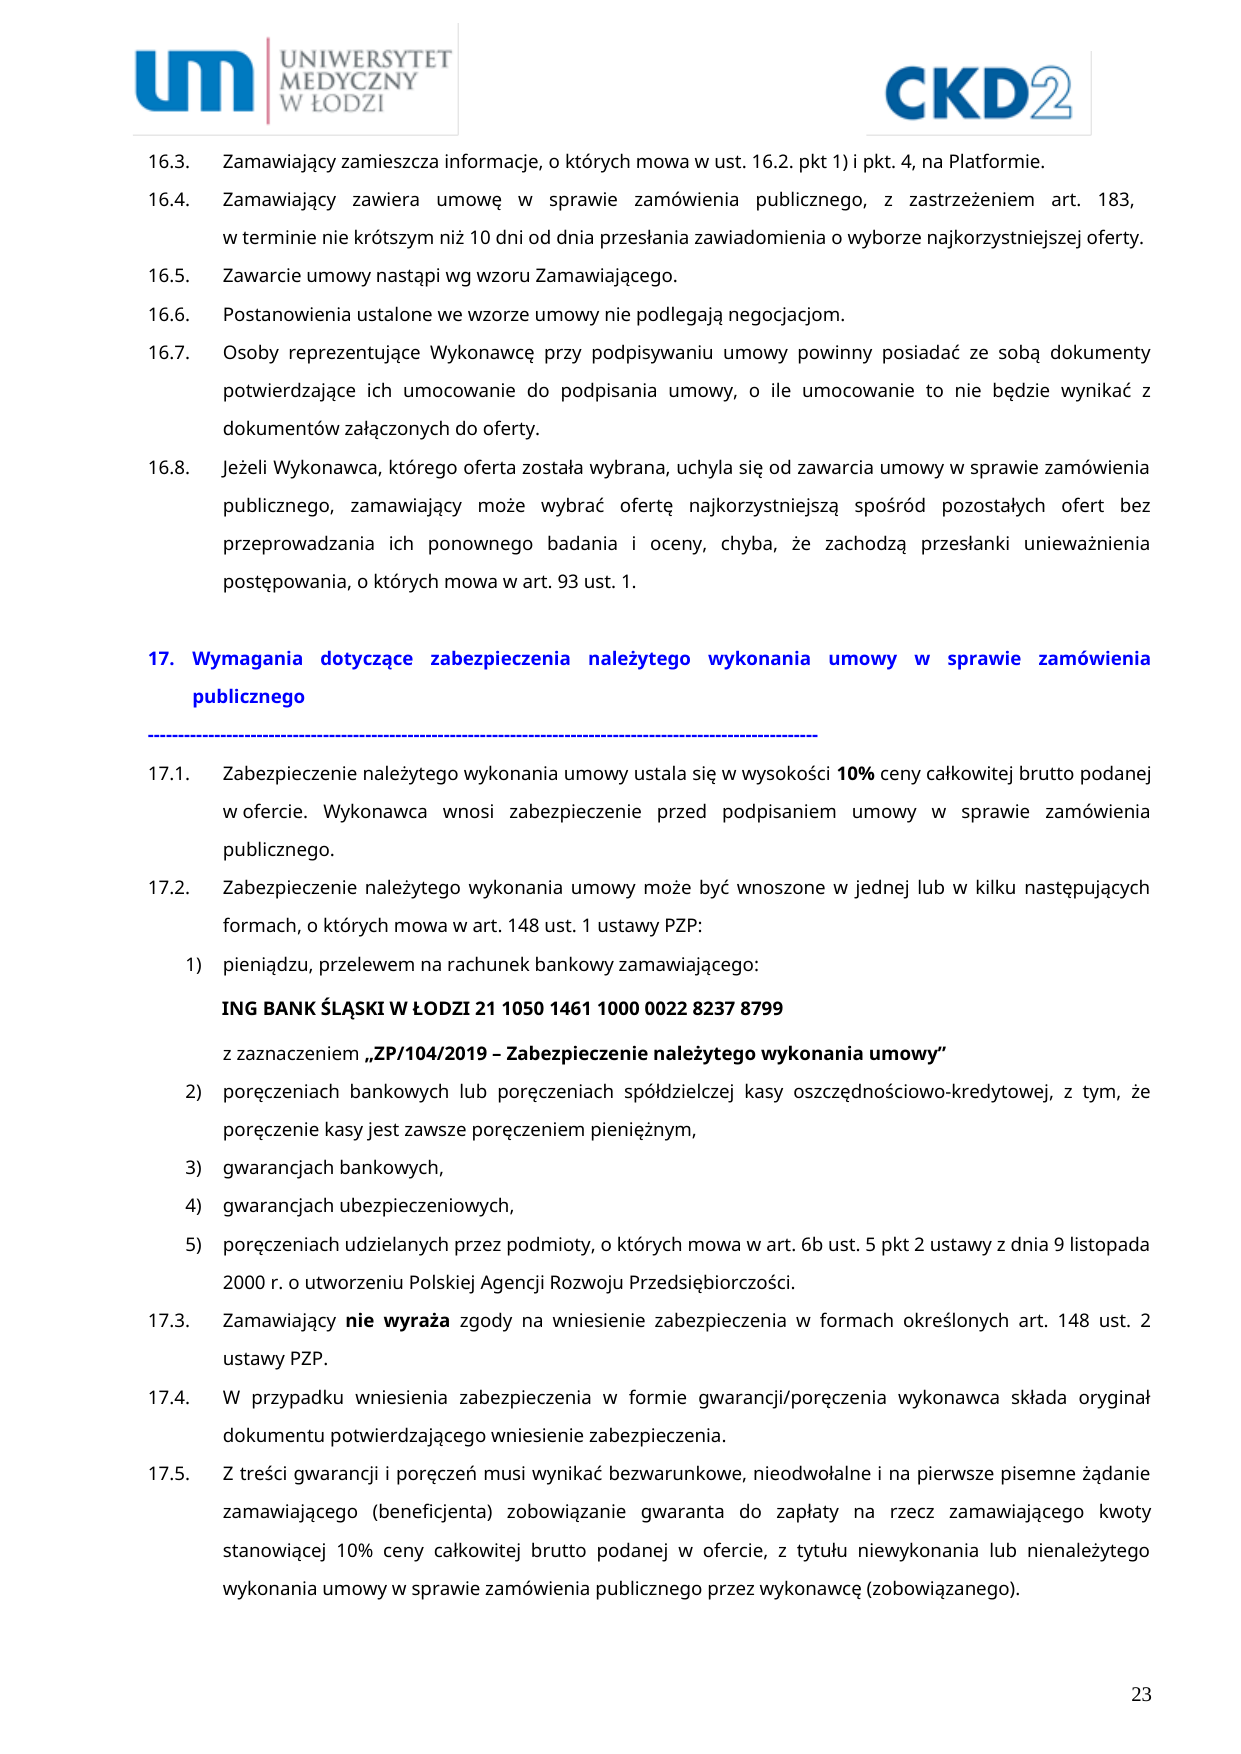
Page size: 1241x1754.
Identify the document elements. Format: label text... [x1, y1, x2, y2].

list Zawarcie umowy nastąpi wg wzoru Zamawiającego. [148, 263, 1152, 288]
text --------------------------------------------------------------------------------------------------------------- [148, 722, 1152, 747]
list Osoby reprezentujące Wykonawcę przy podpisywaniu umowy powinny posiadać ze sobą dokumenty potwierdzające ich umocowanie do podpisania umowy, o ile umocowanie to nie będzie wynikać z dokumentów załączonych do oferty. [148, 339, 1152, 441]
picture [866, 51, 1093, 137]
list Postanowienia ustalone we wzorze umowy nie podlegają negocjacjom. [148, 301, 1152, 327]
list Zabezpieczenie należytego wykonania umowy ustala się w wysokości 10% ceny całkowitej brutto podanej w ofercie. Wykonawca wnosi zabezpieczenie przed podpisaniem umowy w sprawie zamówienia publicznego. [148, 760, 1152, 862]
list W przypadku wniesienia zabezpieczenia w formie gwarancji/poręczenia wykonawca składa oryginał dokumentu potwierdzającego wniesienie zabezpieczenia. [148, 1384, 1152, 1448]
list Zamawiający nie wyraża zgody na wniesienie zabezpieczenia w formach określonych art. 148 ust. 2 ustawy PZP. [148, 1307, 1152, 1371]
list Zabezpieczenie należytego wykonania umowy może być wnoszone w jednej lub w kilku następujących formach, o których mowa w art. 148 ust. 1 ustawy PZP: [148, 874, 1152, 938]
list Z treści gwarancji i poręczeń musi wynikać bezwarunkowe, nieodwołalne i na pierwsze pisemne żądanie zamawiającego (beneficjenta) zobowiązanie gwaranta do zapłaty na rzecz zamawiającego kwoty stanowiącej 10% ceny całkowitej brutto podanej w ofercie, z tytułu niewykonania lub nienależytego wykonania umowy w sprawie zamówienia publicznego przez wykonawcę (zobowiązanego). [148, 1460, 1152, 1601]
list Zamawiający zawiera umowę w sprawie zamówienia publicznego, z zastrzeżeniem art. 183, w terminie nie krótszym niż 10 dni od dnia przesłania zawiadomienia o wyborze najkorzystniejszej oferty. [148, 186, 1152, 250]
list Wymagania dotyczące zabezpieczenia należytego wykonania umowy w sprawie zamówienia publicznego [148, 645, 1152, 709]
list gwarancjach ubezpieczeniowych, [185, 1193, 1152, 1218]
text z zaznaczeniem „ZP/104/2019 – Zabezpieczenie należytego wykonania umowy” [223, 1040, 1152, 1065]
list Zamawiający zamieszcza informacje, o których mowa w ust. 16.2. pkt 1) i pkt. 4, na Platformie. [148, 148, 1152, 174]
text ING BANK ŚLĄSKI W ŁODZI 21 1050 1461 1000 0022 8237 8799 [207, 995, 1152, 1021]
list poręczeniach bankowych lub poręczeniach spółdzielczej kasy oszczędnościowo-kredytowej, z tym, że poręczenie kasy jest zawsze poręczeniem pieniężnym, [185, 1078, 1152, 1142]
list poręczeniach udzielanych przez podmioty, o których mowa w art. 6b ust. 5 pkt 2 ustawy z dnia 9 listopada 2000 r. o utworzeniu Polskiej Agencji Rozwoju Przedsiębiorczości. [185, 1231, 1152, 1295]
list gwarancjach bankowych, [185, 1154, 1152, 1180]
picture [132, 23, 460, 137]
list pieniądzu, przelewem na rachunek bankowy zamawiającego: [185, 951, 1152, 976]
list Jeżeli Wykonawca, którego oferta została wybrana, uchyla się od zawarcia umowy w sprawie zamówienia publicznego, zamawiający może wybrać ofertę najkorzystniejszą spośród pozostałych ofert bez przeprowadzania ich ponownego badania i oceny, chyba, że zachodzą przesłanki unieważnienia postępowania, o których mowa w art. 93 ust. 1. [148, 454, 1152, 594]
